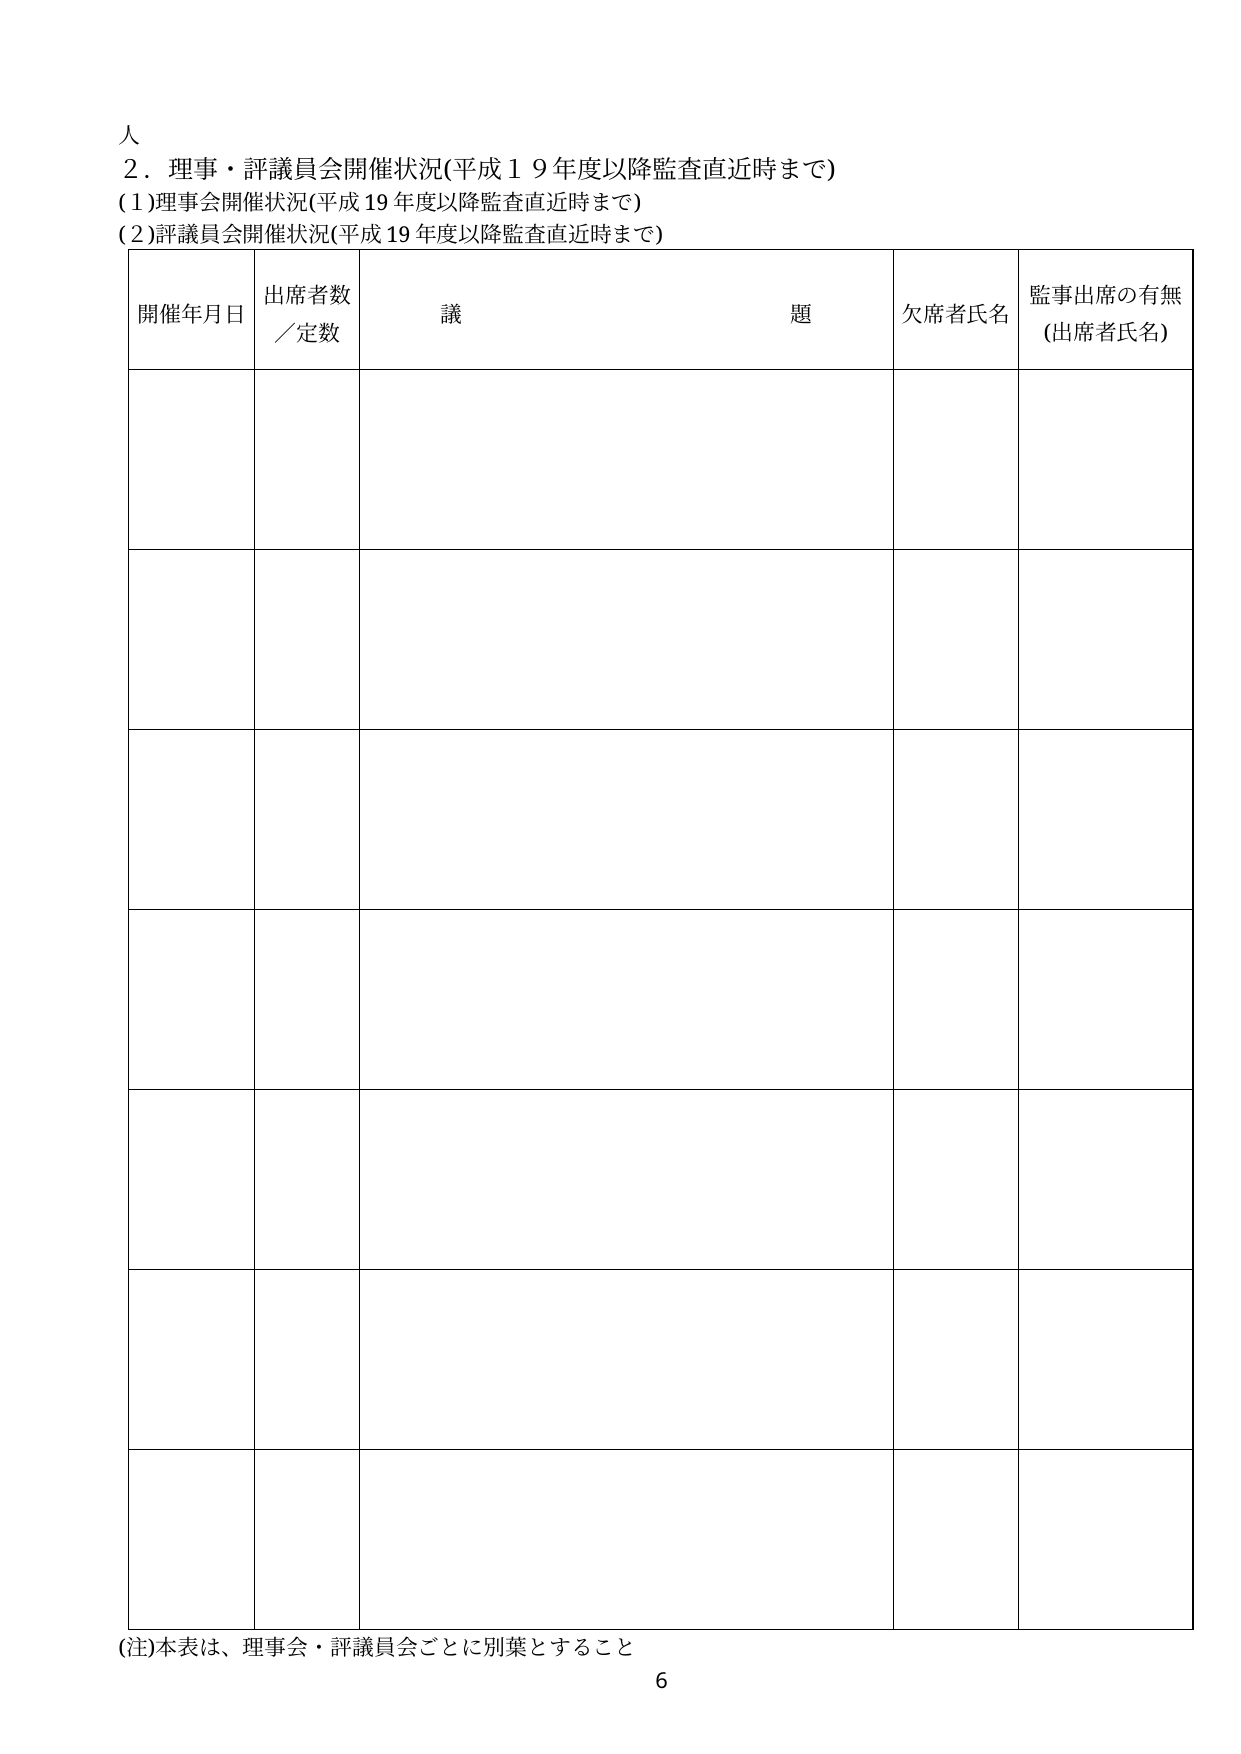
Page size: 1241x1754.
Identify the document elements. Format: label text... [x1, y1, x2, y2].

text ２．理事・評議員会開催状況(平成１９年度以降監査直近時まで) [118, 149, 1205, 186]
table_header 監事出席の有無 (出席者氏名) [1019, 250, 1192, 369]
table_cell [129, 730, 254, 909]
table_cell [360, 730, 893, 909]
table_cell [894, 1090, 1018, 1269]
table_cell [360, 370, 893, 549]
table_cell [360, 550, 893, 729]
table_cell [1019, 550, 1192, 729]
table_cell [129, 1270, 254, 1449]
table_cell [129, 1450, 254, 1629]
table_cell [894, 550, 1018, 729]
table_cell [1019, 1090, 1192, 1269]
table_cell [1019, 1450, 1192, 1629]
text (注)本表は、理事会・評議員会ごとに別葉とすること [118, 1630, 1205, 1662]
table_cell [255, 1450, 359, 1629]
table_cell [129, 1090, 254, 1269]
table_cell [255, 1270, 359, 1449]
table_header 出席者数 ／定数 [255, 250, 359, 369]
table_cell [1019, 370, 1192, 549]
table_cell [360, 1450, 893, 1629]
table_cell [894, 730, 1018, 909]
text (２)評議員会開催状況(平成19年度以降監査直近時まで) [118, 217, 1205, 249]
table_cell [360, 1270, 893, 1449]
table_cell [894, 1270, 1018, 1449]
table_cell [894, 910, 1018, 1089]
table_cell [894, 1450, 1018, 1629]
table_cell [129, 550, 254, 729]
table_header 開催年月日 [129, 250, 254, 369]
table_cell [255, 550, 359, 729]
table_cell [129, 370, 254, 549]
table_cell [1019, 1270, 1192, 1449]
table_cell [255, 370, 359, 549]
table_cell [360, 910, 893, 1089]
table_cell [255, 1090, 359, 1269]
table_cell [1019, 910, 1192, 1089]
table_cell [1019, 730, 1192, 909]
table_cell [129, 910, 254, 1089]
text (１)理事会開催状況(平成19年度以降監査直近時まで) [118, 186, 1205, 217]
table_header 議 題 [360, 250, 893, 369]
table_header 欠席者氏名 [894, 250, 1018, 369]
table_cell [894, 370, 1018, 549]
table_cell [255, 910, 359, 1089]
table_cell [360, 1090, 893, 1269]
table_cell [255, 730, 359, 909]
text ＜例＞ 50人 → 100人 [118, 118, 1184, 149]
